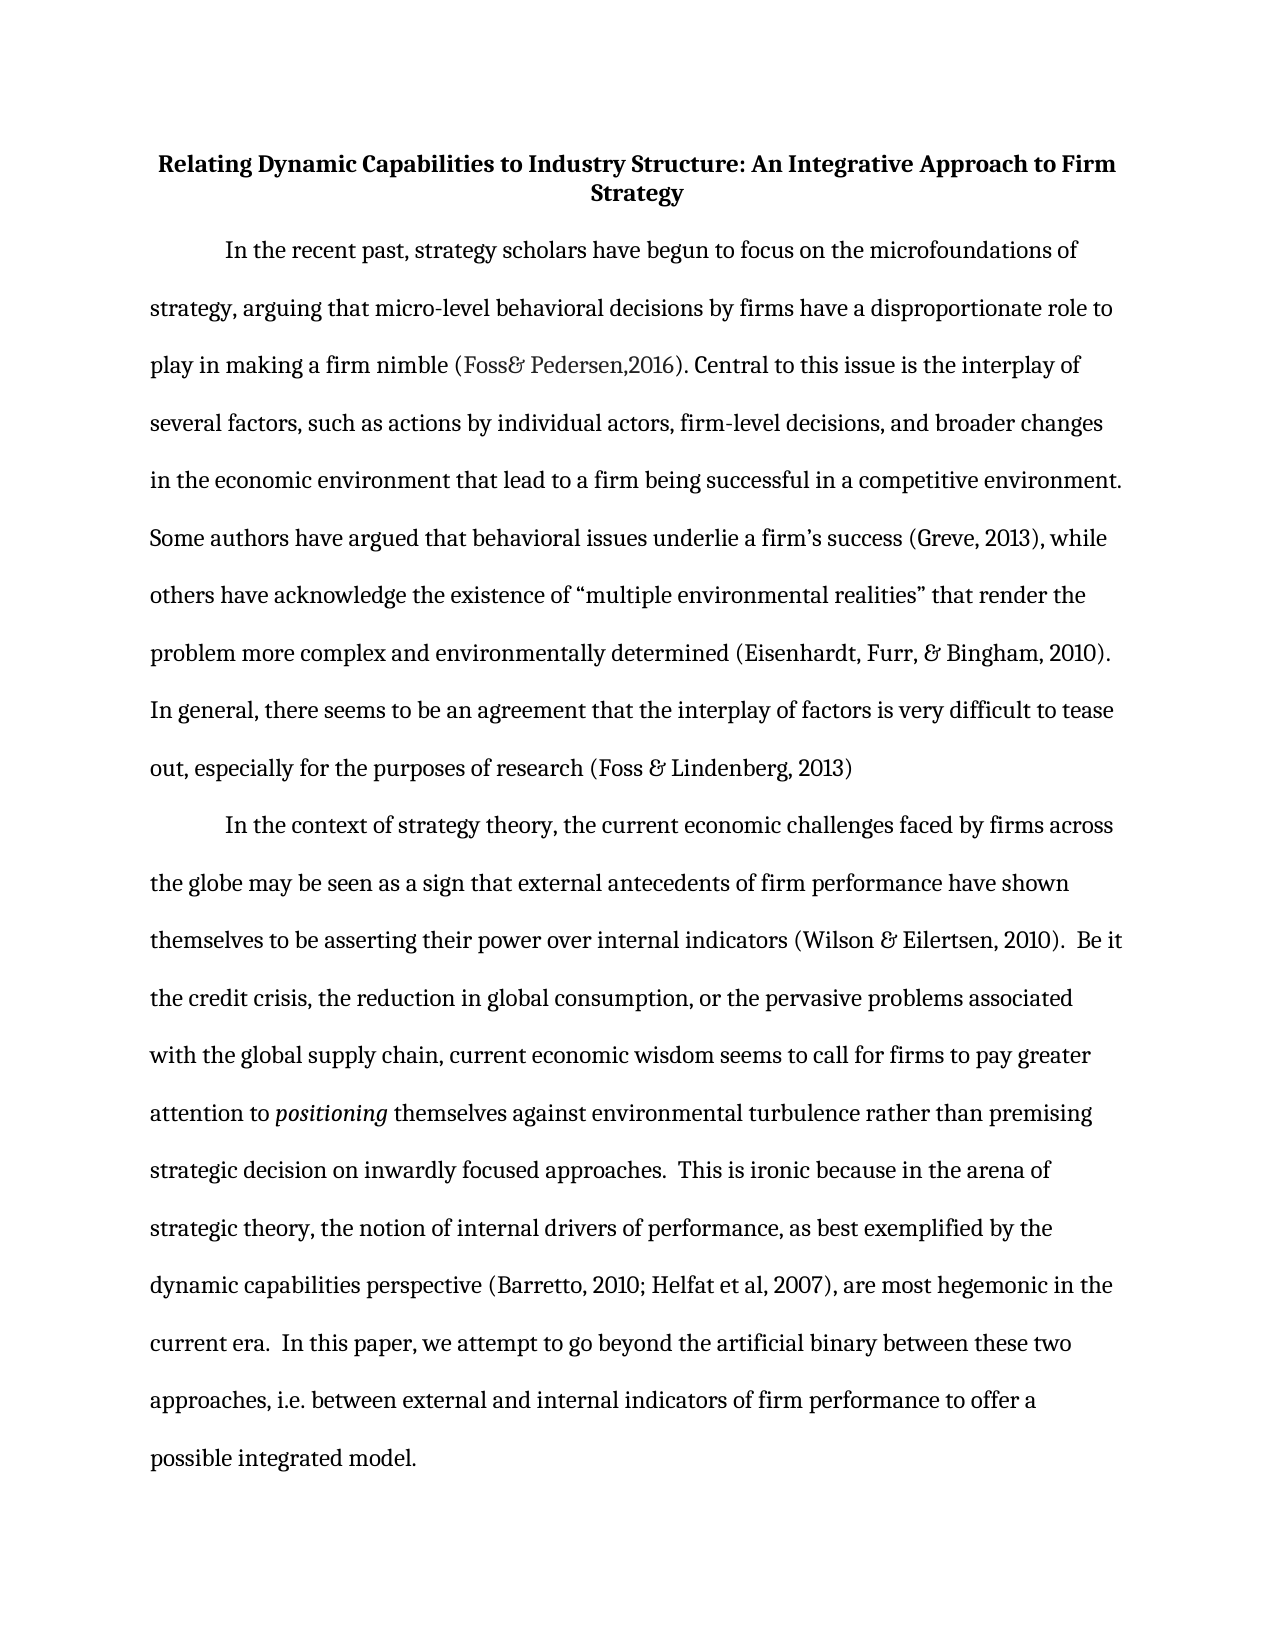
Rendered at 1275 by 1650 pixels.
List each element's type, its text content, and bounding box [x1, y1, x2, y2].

text Relating Dynamic Capabilities to Industry Structure: An Integrative Approach to Firm Strategy [150, 150, 1125, 207]
text In the context of strategy theory, the current economic challenges faced by firms across the globe may be seen as a sign that external antecedents of firm performance have shown themselves to be asserting their power over internal indicators (Wilson & Eilertsen, 2010). Be it the credit crisis, the reduction in global consumption, or the pervasive problems associated with the global supply chain, current economic wisdom seems to call for firms to pay greater attention to positioning themselves against environmental turbulence rather than premising strategic decision on inwardly focused approaches. This is ironic because in the arena of strategic theory, the notion of internal drivers of performance, as best exemplified by the dynamic capabilities perspective (Barretto, 2010; Helfat et al, 2007), are most hegemonic in the current era. In this paper, we attempt to go beyond the artificial binary between these two approaches, i.e. between external and internal indicators of firm performance to offer a possible integrated model. [150, 811, 1125, 1472]
text In the recent past, strategy scholars have begun to focus on the microfoundations of strategy, arguing that micro-level behavioral decisions by firms have a disproportionate role to play in making a firm nimble (Foss& Pedersen,2016). Central to this issue is the interplay of several factors, such as actions by individual actors, firm-level decisions, and broader changes in the economic environment that lead to a firm being successful in a competitive environment. Some authors have argued that behavioral issues underlie a firm’s success (Greve, 2013), while others have acknowledge the existence of “multiple environmental realities” that render the problem more complex and environmentally determined (Eisenhardt, Furr, & Bingham, 2010). In general, there seems to be an agreement that the interplay of factors is very difficult to tease out, especially for the purposes of research (Foss & Lindenberg, 2013) [150, 236, 1125, 782]
